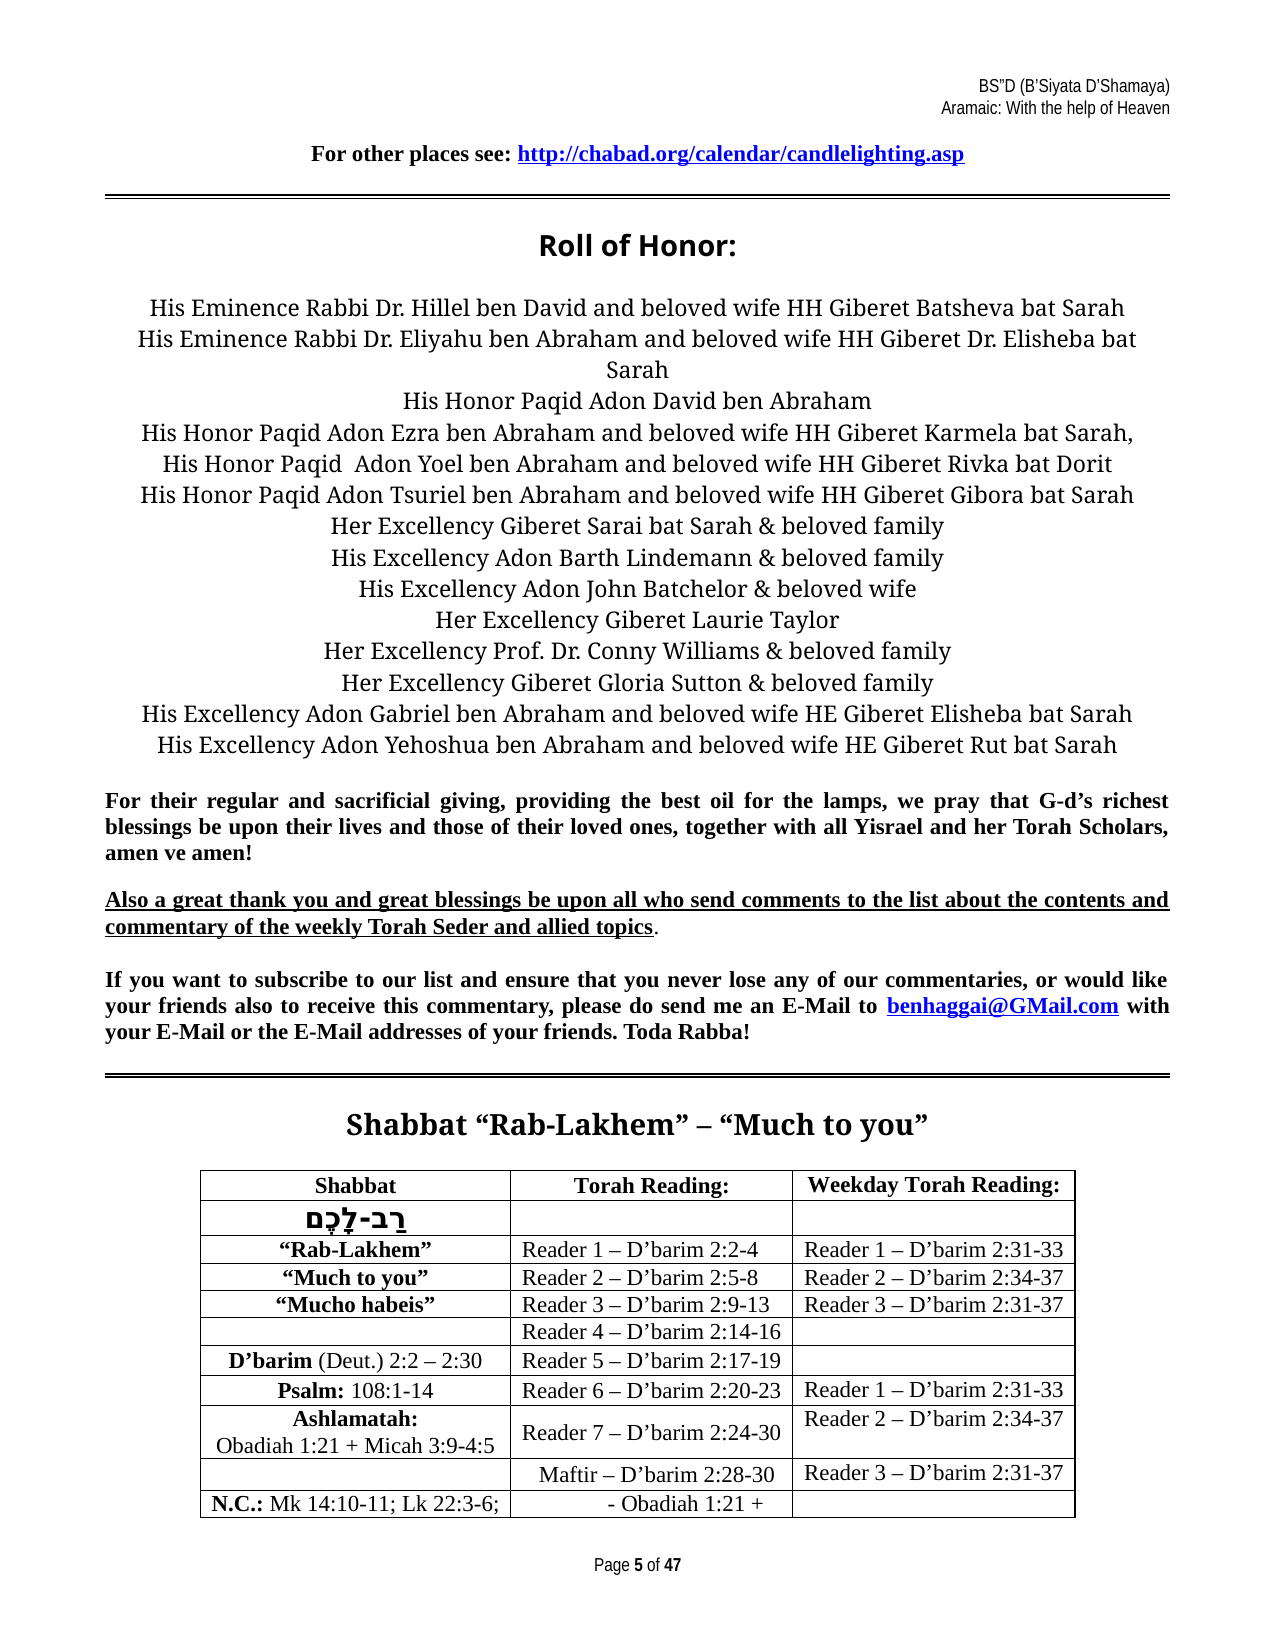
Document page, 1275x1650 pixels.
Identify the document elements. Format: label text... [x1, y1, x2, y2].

text His Excellency Adon Gabriel ben Abraham and beloved wife HE Giberet Elisheba bat Sarah [105, 698, 1170, 729]
text For other places see: http://chabad.org/calendar/candlelighting.asp [105, 140, 1170, 166]
table_cell [793, 1201, 1074, 1235]
table_cell Reader 6 – D’barim 2:20-23 [511, 1376, 792, 1404]
table_cell Reader 2 – D’barim 2:5-8 [511, 1264, 792, 1290]
text Her Excellency Giberet Sarai bat Sarah & beloved family [105, 510, 1170, 542]
table_header Torah Reading: [511, 1171, 792, 1200]
table_cell Reader 2 – D’barim 2:34-37 [793, 1264, 1074, 1290]
table_cell Reader 7 – D’barim 2:24-30 [511, 1406, 792, 1458]
table_cell Reader 2 – D’barim 2:34-37 [793, 1406, 1074, 1458]
table_cell “Rab-Lakhem” [201, 1236, 510, 1262]
text Her Excellency Giberet Gloria Sutton & beloved family [105, 667, 1170, 698]
text His Excellency Adon John Batchelor & beloved wife [105, 573, 1170, 604]
text Shabbat “Rab-Lakhem” – “Much to you” [105, 1104, 1170, 1144]
table_cell D’barim (Deut.) 2:2 – 2:30 [201, 1346, 510, 1374]
table_cell Reader 3 – D’barim 2:9-13 [511, 1291, 792, 1317]
text For their regular and sacrificial giving, providing the best oil for the lamps, we pray that G-d’s richest blessings be upon their lives and those of their loved ones, together with all Yisrael and her Torah Scholars, amen ve amen! [105, 787, 1170, 866]
table_cell Psalm: 108:1-14 [201, 1376, 510, 1404]
table_cell Reader 3 – D’barim 2:31-37 [793, 1459, 1074, 1489]
table_cell Reader 1 – D’barim 2:2-4 [511, 1236, 792, 1262]
table_cell [793, 1491, 1074, 1517]
text His Honor Paqid Adon Ezra ben Abraham and beloved wife HH Giberet Karmela bat Sarah, [105, 417, 1170, 448]
table_cell Maftir – D’barim 2:28-30 [511, 1459, 792, 1489]
table_cell [793, 1346, 1074, 1374]
table_cell [511, 1201, 792, 1235]
table_cell [201, 1459, 510, 1489]
text Also a great thank you and great blessings be upon all who send comments to the list about the contents and commentary of the weekly Torah Seder and allied topics. [105, 911, 1170, 939]
text His Honor Paqid Adon Yoel ben Abraham and beloved wife HH Giberet Rivka bat Dorit [105, 448, 1170, 479]
table_header Weekday Torah Reading: [793, 1171, 1074, 1200]
text His Honor Paqid Adon David ben Abraham [105, 385, 1170, 417]
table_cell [201, 1491, 510, 1517]
table_cell Ashlamatah: Obadiah 1:21 + Micah 3:9-4:5 [201, 1406, 510, 1458]
table_header Shabbat [201, 1171, 510, 1200]
text Her Excellency Giberet Laurie Taylor [105, 604, 1170, 635]
text His Excellency Adon Yehoshua ben Abraham and beloved wife HE Giberet Rut bat Sarah [105, 729, 1170, 760]
table_cell Reader 4 – D’barim 2:14-16 [511, 1318, 792, 1345]
table_cell Reader 1 – D’barim 2:31-33 [793, 1236, 1074, 1262]
table_cell Reader 5 – D’barim 2:17-19 [511, 1346, 792, 1374]
text His Honor Paqid Adon Tsuriel ben Abraham and beloved wife HH Giberet Gibora bat Sarah [105, 479, 1170, 510]
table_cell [511, 1491, 792, 1517]
table_cell [201, 1318, 510, 1345]
text If you want to subscribe to our list and ensure that you never lose any of our commentaries, or would like your friends also to receive this commentary, please do send me an E-Mail to benhaggai@GMail.com with your E-Mail or the E-Mail addresses of your friends. Toda Rabba! [105, 966, 1170, 1045]
table_cell רַב-לָכֶם [201, 1201, 510, 1235]
table_cell “Mucho habeis” [201, 1291, 510, 1317]
table_cell [793, 1318, 1074, 1345]
text His Eminence Rabbi Dr. Eliyahu ben Abraham and beloved wife HH Giberet Dr. Elisheba bat Sarah [105, 323, 1170, 385]
text Her Excellency Prof. Dr. Conny Williams & beloved family [105, 635, 1170, 667]
text Also a great thank you and great blessings be upon all who send comments to the list about the contents and commentary of the weekly Torah Seder and allied topics. [105, 887, 1170, 909]
text His Excellency Adon Barth Lindemann & beloved family [105, 542, 1170, 573]
table_cell Reader 1 – D’barim 2:31-33 [793, 1376, 1074, 1404]
text Roll of Honor: [105, 226, 1170, 265]
table_cell “Much to you” [201, 1264, 510, 1290]
table_cell Reader 3 – D’barim 2:31-37 [793, 1291, 1074, 1317]
text His Eminence Rabbi Dr. Hillel ben David and beloved wife HH Giberet Batsheva bat Sarah [105, 292, 1170, 323]
